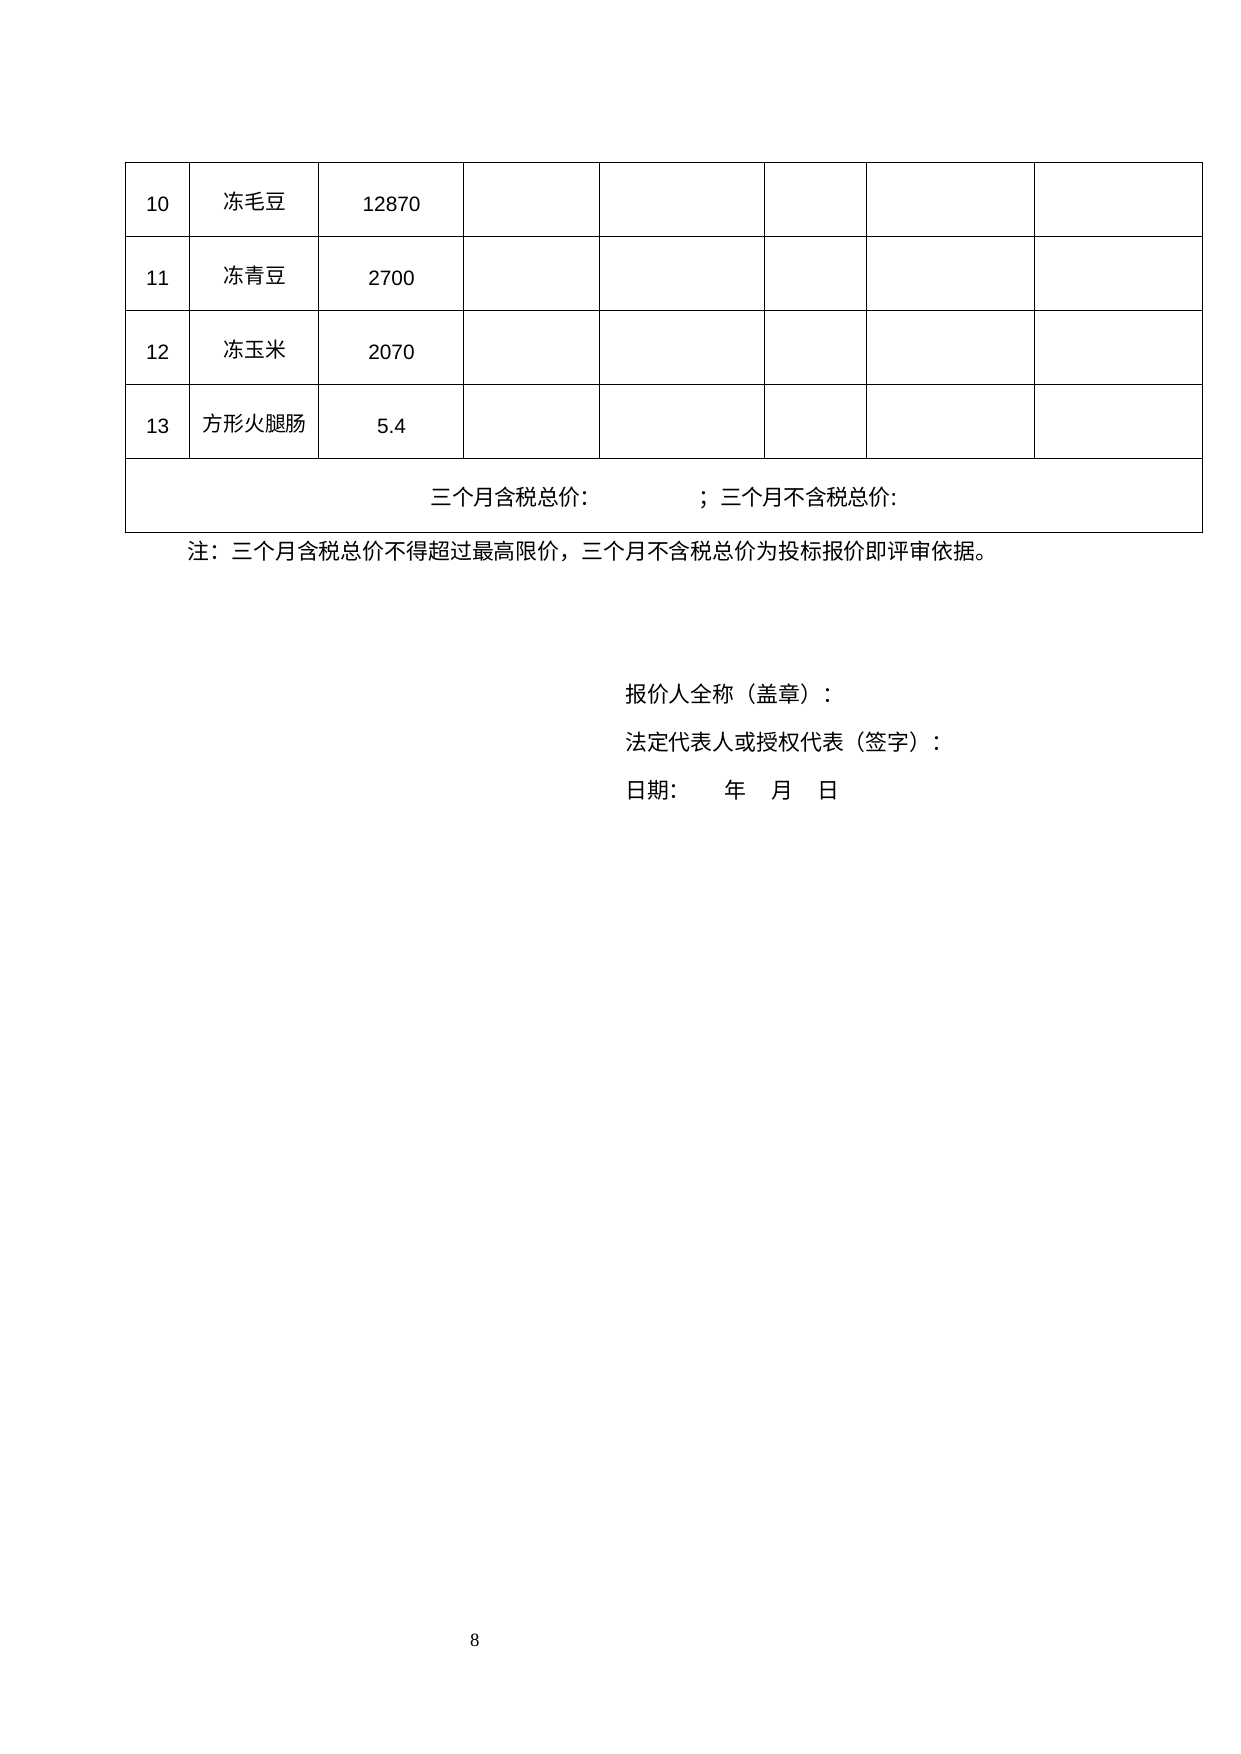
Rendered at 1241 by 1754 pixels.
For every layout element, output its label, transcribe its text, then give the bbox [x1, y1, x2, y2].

table_cell 12 [126, 311, 189, 384]
table_cell [1035, 163, 1202, 236]
table_cell [600, 163, 764, 236]
table_cell [1035, 385, 1202, 458]
table_cell 2700 [319, 237, 463, 310]
table_cell [1035, 311, 1202, 384]
table_cell 方形火腿肠 [190, 385, 318, 458]
text 报价人全称（盖章）： [187, 676, 1053, 709]
text 法定代表人或授权代表（签字）： [187, 725, 1053, 757]
table_cell [600, 311, 764, 384]
table_cell [464, 311, 599, 384]
table_cell 2070 [319, 311, 463, 384]
table_cell 冻青豆 [190, 237, 318, 310]
text 注：三个月含税总价不得超过最高限价，三个月不含税总价为投标报价即评审依据。 [187, 533, 1053, 566]
table_cell 冻毛豆 [190, 163, 318, 236]
table_cell 10 [126, 163, 189, 236]
table_cell [1035, 237, 1202, 310]
table_cell [867, 385, 1034, 458]
table_cell 13 [126, 385, 189, 458]
text 日期： 年 月 日 [187, 773, 1053, 806]
table_cell [464, 163, 599, 236]
table_cell [600, 237, 764, 310]
table_cell [765, 385, 866, 458]
table_cell [600, 385, 764, 458]
table_cell 三个月含税总价： ；三个月不含税总价: [126, 459, 1202, 532]
table_cell [867, 163, 1034, 236]
table_cell [464, 237, 599, 310]
table_cell 12870 [319, 163, 463, 236]
table_cell 5.4 [319, 385, 463, 458]
table_cell [464, 385, 599, 458]
table_cell [867, 237, 1034, 310]
table_cell 11 [126, 237, 189, 310]
table_cell [765, 163, 866, 236]
table_cell [765, 311, 866, 384]
table_cell [765, 237, 866, 310]
table_cell [867, 311, 1034, 384]
table_cell 冻玉米 [190, 311, 318, 384]
